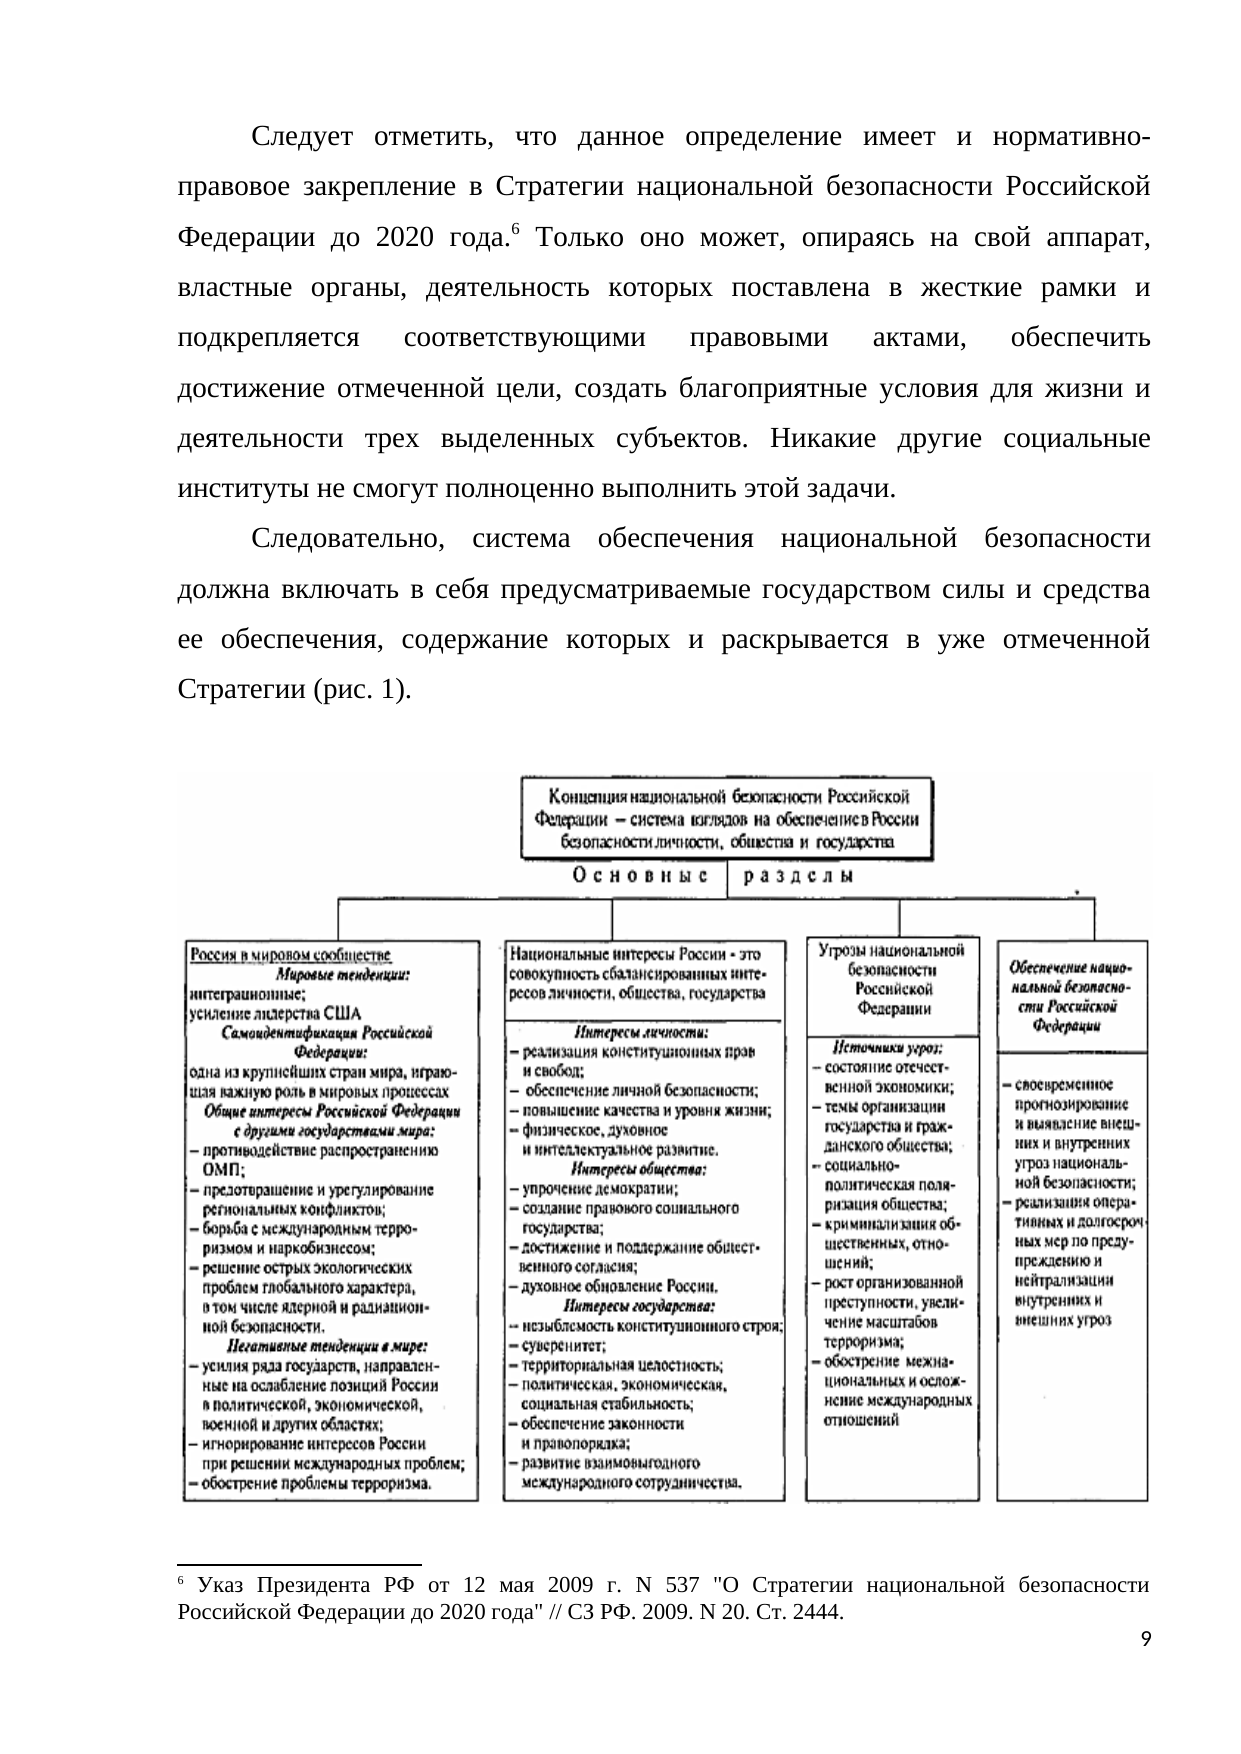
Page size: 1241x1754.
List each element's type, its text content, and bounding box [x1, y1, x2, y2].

text Следовательно, система обеспечения национальной безопасности должна включать в себя предусматриваемые государством силы и средства ее обеспечения, содержание которых и раскрывается в уже отмеченной Стратегии (рис. 1). [177, 521, 1152, 705]
picture [177, 772, 1153, 1504]
text Следует отметить, что данное определение имеет и нормативно-правовое закрепление в Стратегии национальной безопасности Российской Федерации до 2020 года. Только оно может, опираясь на свой аппарат, властные органы, деятельность которых поставлена в жесткие рамки и подкрепляется соответствующими правовыми актами, обеспечить достижение отмеченной цели, создать благоприятные условия для жизни и деятельности трех выделенных субъектов. Никакие другие социальные институты не смогут полноценно выполнить этой задачи. [177, 118, 1152, 504]
